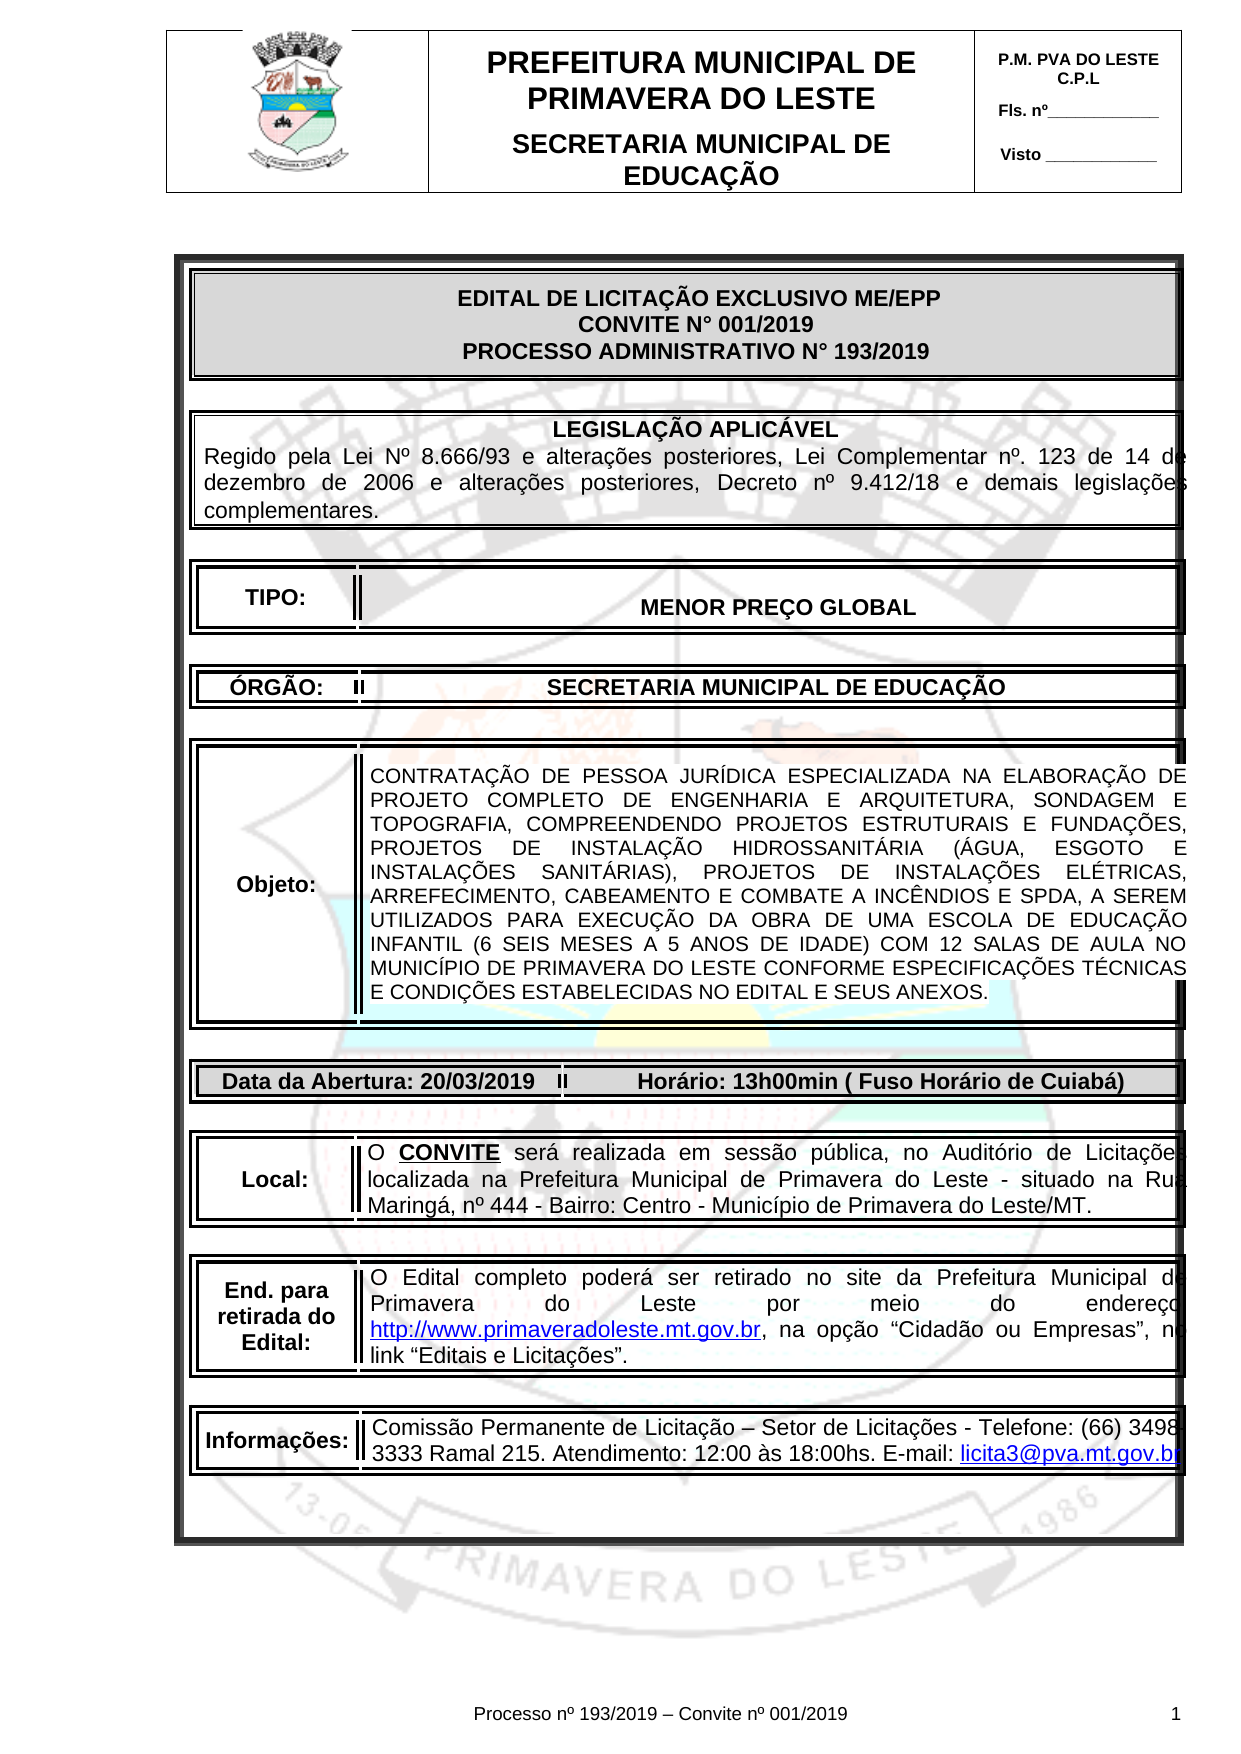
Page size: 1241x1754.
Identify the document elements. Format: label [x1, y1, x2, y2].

picture [242, 30, 352, 172]
table_header [184, 263, 1175, 1533]
